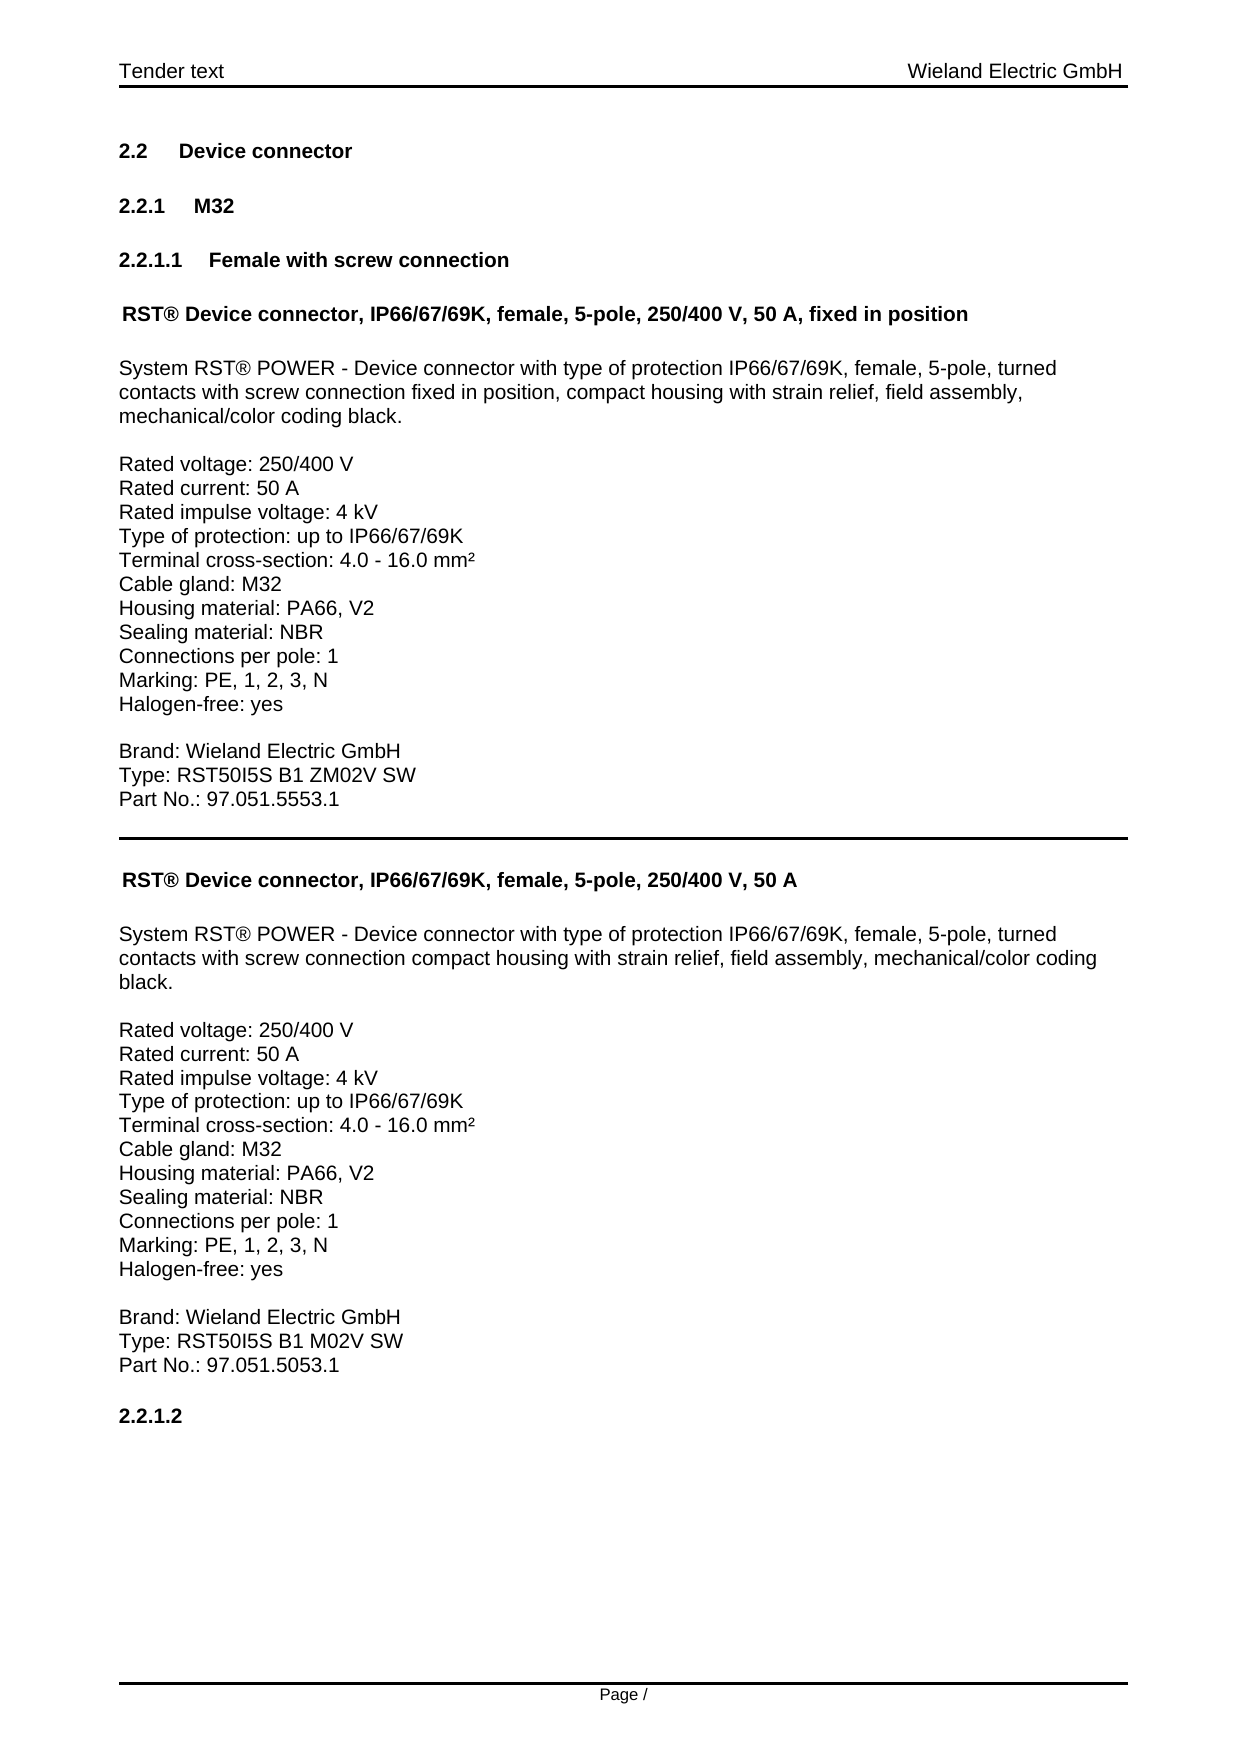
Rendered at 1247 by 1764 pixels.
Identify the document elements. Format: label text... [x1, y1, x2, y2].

text Type of protection: up to IP66/67/69K [119, 524, 1128, 548]
text Rated current: 50 A [119, 1041, 1128, 1065]
text System RST® POWER - Device connector with type of protection IP66/67/69K, female, 5-pole, turned contacts with screw connection fixed in position, compact housing with strain relief, field assembly, mechanical/color coding black. [119, 356, 1128, 428]
text Rated current: 50 A [119, 476, 1128, 500]
list Device connector [119, 139, 1125, 163]
text Rated voltage: 250/400 V [119, 1017, 1128, 1041]
text Type of protection: up to IP66/67/69K [119, 1089, 1128, 1113]
text Brand: Wieland Electric GmbH [119, 739, 1128, 763]
text Type: RST50I5S B1 M02V SW [119, 1329, 1128, 1353]
text Terminal cross-section: 4.0 - 16.0 mm² [119, 1113, 1128, 1137]
text Housing material: PA66, V2 [119, 1161, 1128, 1185]
text Sealing material: NBR [119, 619, 1128, 643]
text Part No.: 97.051.5553.1 [119, 787, 1128, 811]
text Connections per pole: 1 [119, 1209, 1128, 1233]
text Type: RST50I5S B1 ZM02V SW [119, 763, 1128, 787]
text Sealing material: NBR [119, 1185, 1128, 1209]
text RST® Device connector, IP66/67/69K, female, 5-pole, 250/400 V, 50 A, fixed in position [122, 302, 1125, 326]
text Part No.: 97.051.5053.1 [119, 1353, 1128, 1377]
text Terminal cross-section: 4.0 - 16.0 mm² [119, 548, 1128, 572]
text Rated impulse voltage: 4 kV [119, 1065, 1128, 1089]
text Cable gland: M32 [119, 572, 1128, 596]
text RST® Device connector, IP66/67/69K, female, 5-pole, 250/400 V, 50 A [122, 867, 1125, 891]
text Halogen-free: yes [119, 1257, 1128, 1281]
text Halogen-free: yes [119, 691, 1128, 715]
text Cable gland: M32 [119, 1137, 1128, 1161]
text Housing material: PA66, V2 [119, 596, 1128, 619]
list M32 [119, 193, 1125, 217]
text Rated impulse voltage: 4 kV [119, 500, 1128, 524]
text Connections per pole: 1 [119, 643, 1128, 667]
text Marking: PE, 1, 2, 3, N [119, 1233, 1128, 1257]
list Female with screw connection [119, 248, 1125, 272]
text System RST® POWER - Device connector with type of protection IP66/67/69K, female, 5-pole, turned contacts with screw connection compact housing with strain relief, field assembly, mechanical/color coding black. [119, 922, 1128, 993]
text Marking: PE, 1, 2, 3, N [119, 667, 1128, 691]
text Rated voltage: 250/400 V [119, 452, 1128, 476]
text Brand: Wieland Electric GmbH [119, 1305, 1128, 1329]
